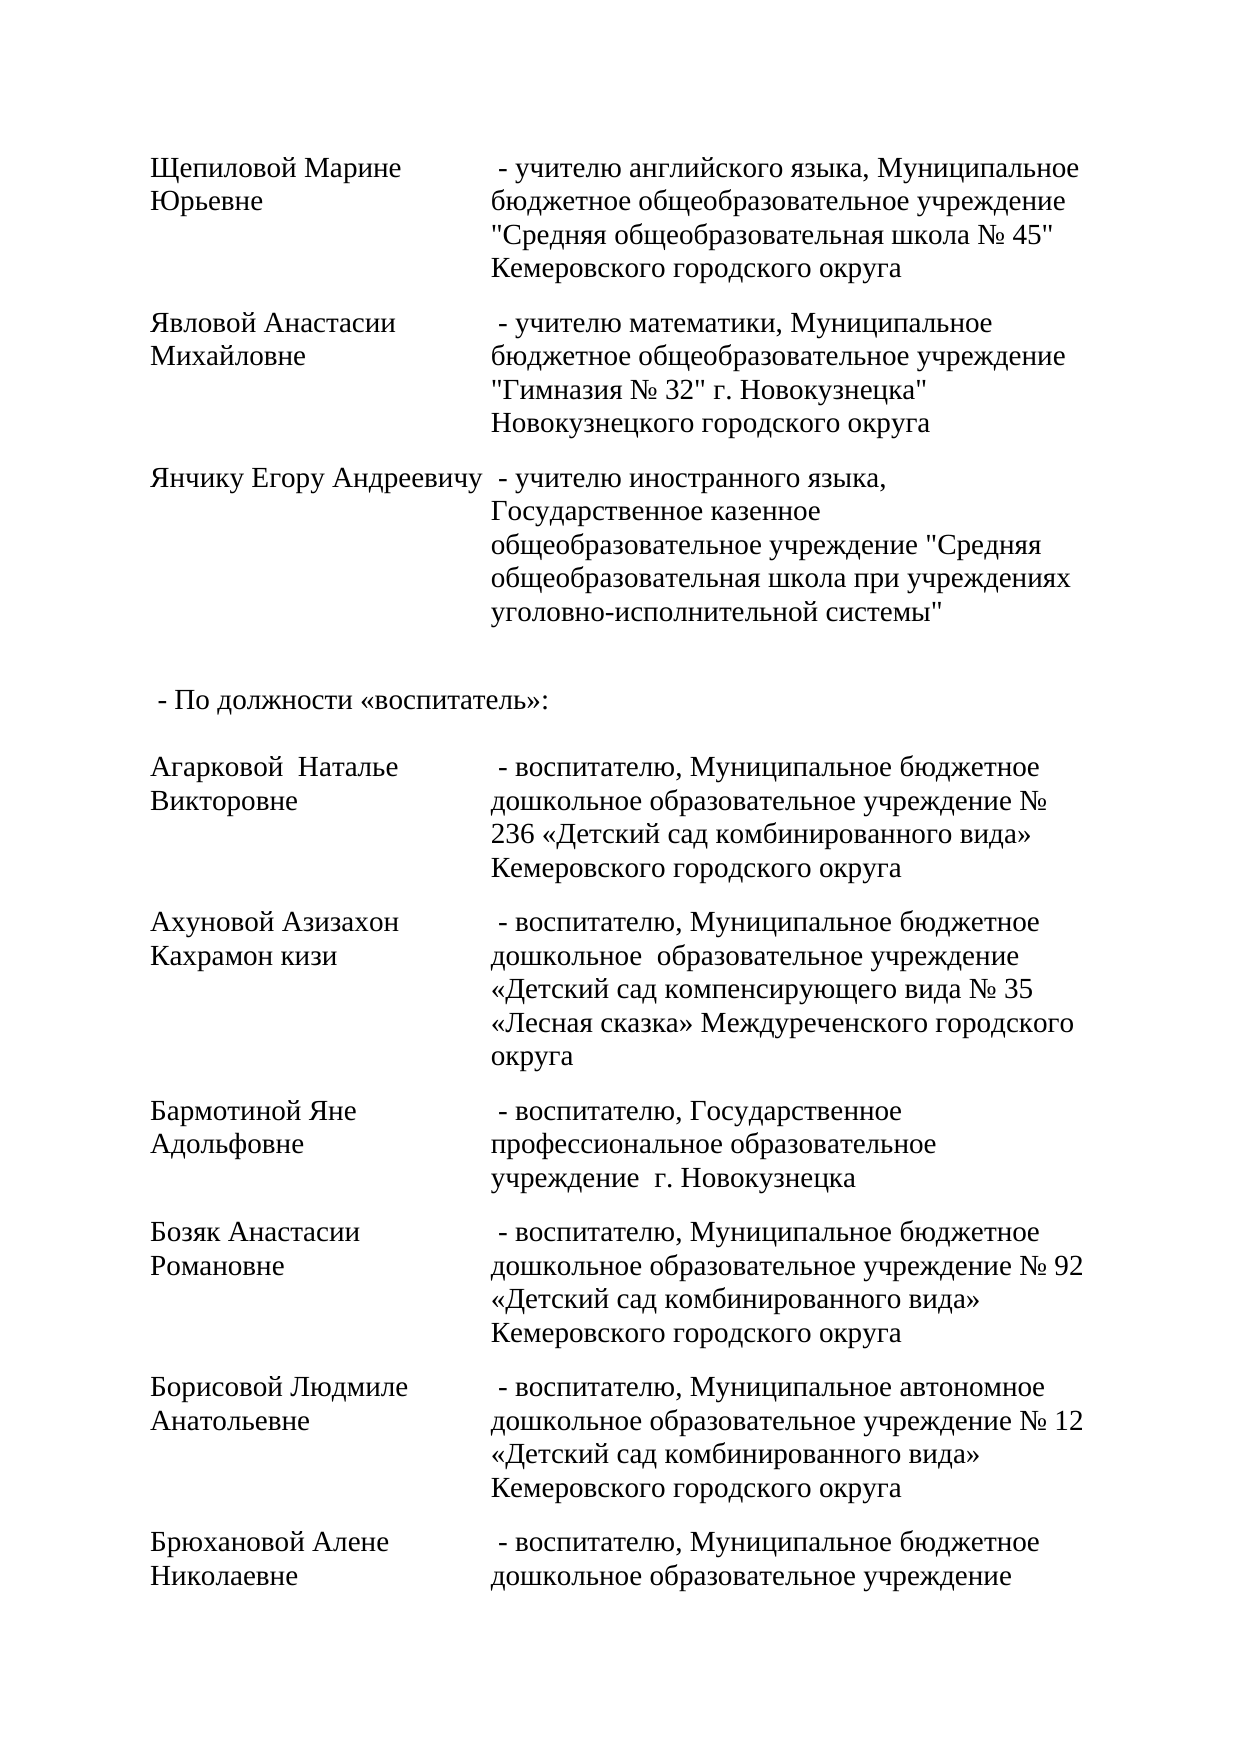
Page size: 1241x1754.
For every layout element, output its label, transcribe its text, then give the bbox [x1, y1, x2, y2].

table_cell Янчику Егору Андреевичу [149, 460, 489, 648]
table_cell - воспитателю, Муниципальное автономное дошкольное образовательное учреждение № 12 «Детский сад комбинированного вида» Кемеровского городского округа [490, 1369, 1091, 1524]
table_cell - воспитателю, Муниципальное бюджетное дошкольное образовательное учреждение «Детский сад компенсирующего вида № 35 «Лесная сказка» Междуреченского городского округа [490, 904, 1091, 1093]
table_cell Борисовой Людмиле Анатольевне [149, 1369, 489, 1524]
table_cell Бозяк Анастасии Романовне [149, 1214, 489, 1369]
table_cell - учителю иностранного языка, Государственное казенное общеобразовательное учреждение "Средняя общеобразовательная школа при учреждениях уголовно-исполнительной системы" [490, 460, 1091, 648]
table_cell - учителю математики, Муниципальное бюджетное общеобразовательное учреждение "Гимназия № 32" г. Новокузнецка" Новокузнецкого городского округа [490, 305, 1091, 460]
table_header Агарковой Наталье Викторовне [149, 749, 489, 904]
table_header - воспитателю, Муниципальное бюджетное дошкольное образовательное учреждение № 236 «Детский сад комбинированного вида» Кемеровского городского округа [490, 749, 1091, 904]
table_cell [149, 1524, 489, 1591]
table_cell Щепиловой Марине Юрьевне [149, 150, 489, 305]
table_cell Ахуновой Азизахон Кахрамон кизи [149, 904, 489, 1093]
text - По должности «воспитатель»: [150, 682, 1090, 716]
table_cell Бармотиной Яне Адольфовне [149, 1093, 489, 1214]
table_cell - воспитателю, Государственное профессиональное образовательное учреждение г. Новокузнецка [490, 1093, 1091, 1214]
table_cell - учителю английского языка, Муниципальное бюджетное общеобразовательное учреждение "Средняя общеобразовательная школа № 45" Кемеровского городского округа [490, 150, 1091, 305]
table_cell Явловой Анастасии Михайловне [149, 305, 489, 460]
table_cell - воспитателю, Муниципальное бюджетное дошкольное образовательное учреждение № 92 «Детский сад комбинированного вида» Кемеровского городского округа [490, 1214, 1091, 1369]
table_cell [490, 1524, 1091, 1591]
